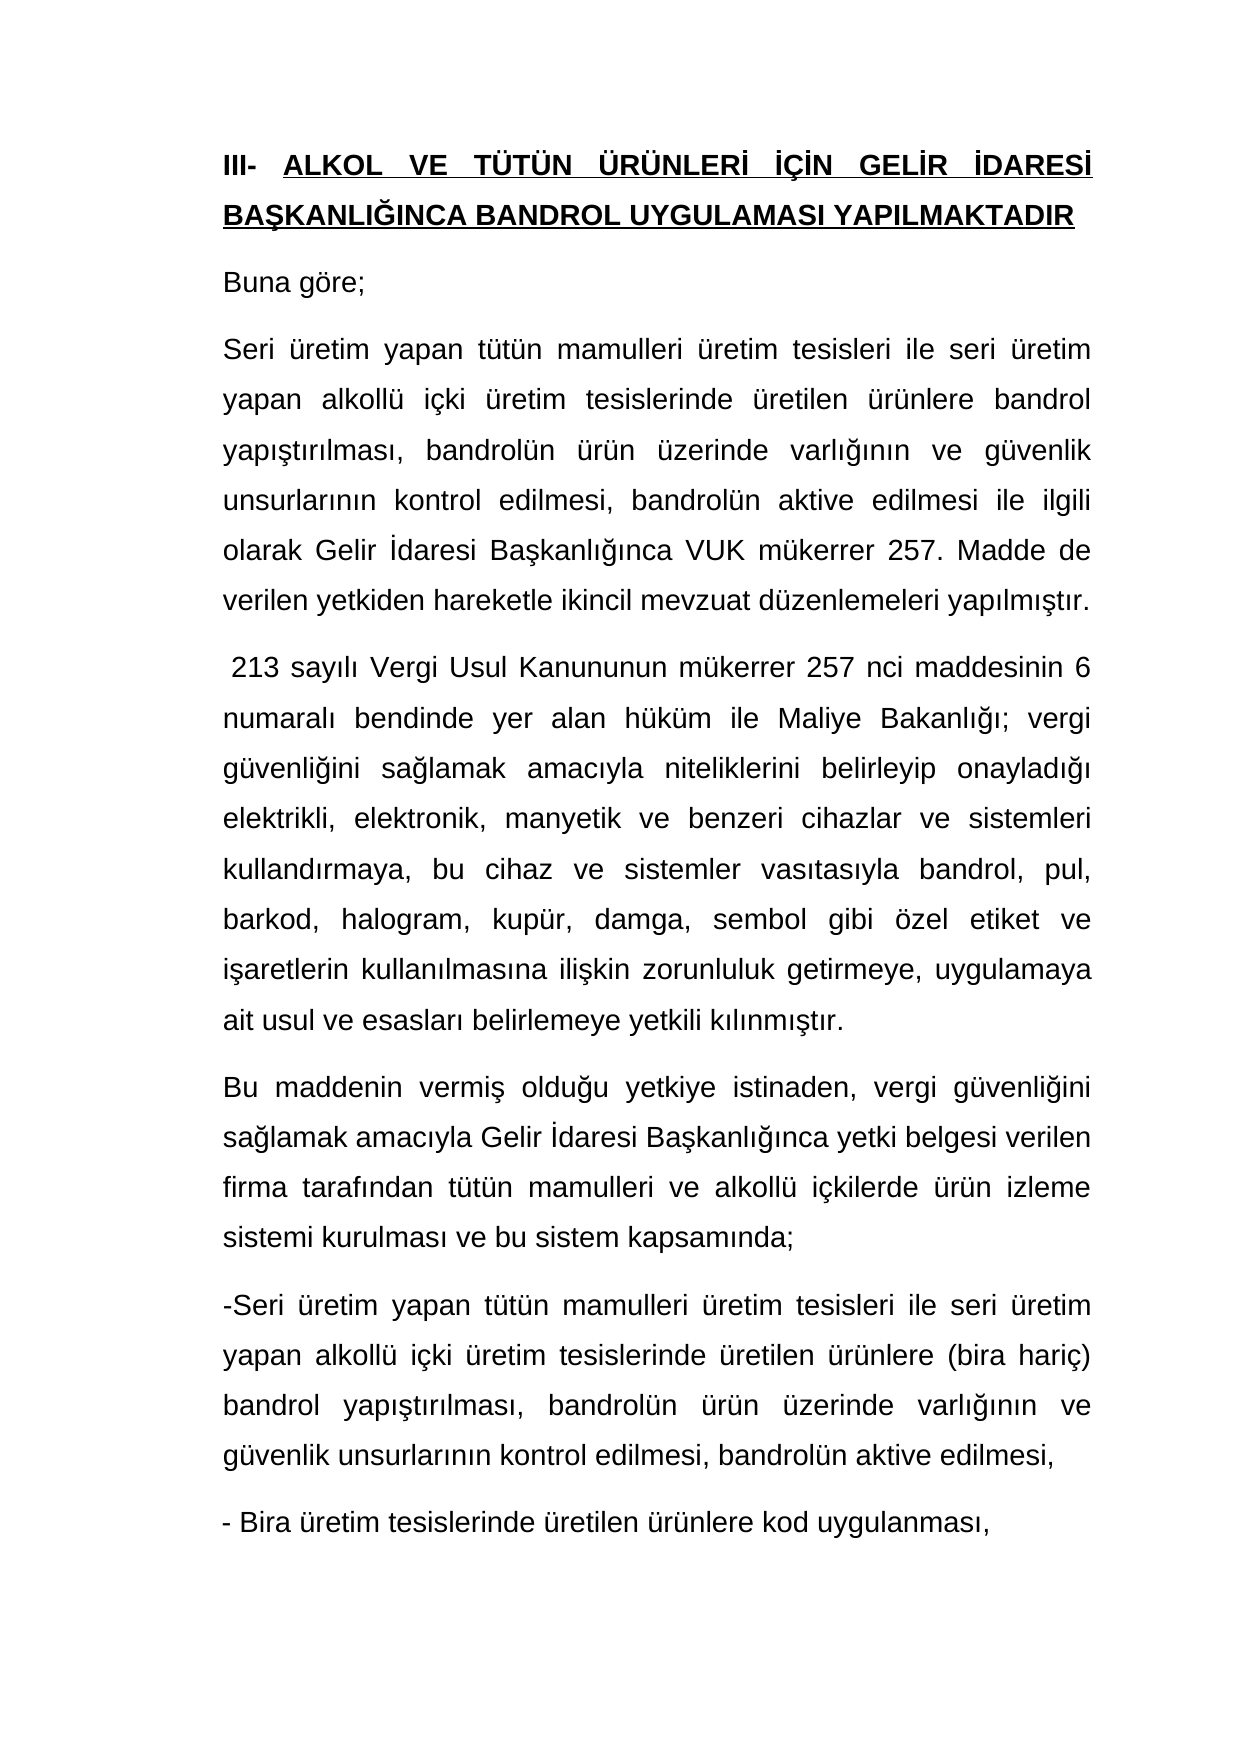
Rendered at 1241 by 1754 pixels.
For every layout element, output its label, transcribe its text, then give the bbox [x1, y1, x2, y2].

text Buna göre; [223, 265, 1093, 298]
text Seri üretim yapan tütün mamulleri üretim tesisleri ile seri üretim yapan alkollü içki üretim tesislerinde üretilen ürünlere bandrol yapıştırılması, bandrolün ürün üzerinde varlığının ve güvenlik unsurlarının kontrol edilmesi, bandrolün aktive edilmesi ile ilgili olarak Gelir İdaresi Başkanlığınca VUK mükerrer 257. Madde de verilen yetkiden hareketle ikincil mevzuat düzenlemeleri yapılmıştır. [223, 332, 1093, 617]
text III- ALKOL VE TÜTÜN ÜRÜNLERİ İÇİN GELİR İDARESİ BAŞKANLIĞINCA BANDROL UYGULAMASI YAPILMAKTADIR [223, 148, 1093, 231]
text Bu maddenin vermiş olduğu yetkiye istinaden, vergi güvenliğini sağlamak amacıyla Gelir İdaresi Başkanlığınca yetki belgesi verilen firma tarafından tütün mamulleri ve alkollü içkilerde ürün izleme sistemi kurulması ve bu sistem kapsamında; [223, 1069, 1093, 1254]
text 213 sayılı Vergi Usul Kanununun mükerrer 257 nci maddesinin 6 numaralı bendinde yer alan hüküm ile Maliye Bakanlığı; vergi güvenliğini sağlamak amacıyla niteliklerini belirleyip onayladığı elektrikli, elektronik, manyetik ve benzeri cihazlar ve sistemleri kullandırmaya, bu cihaz ve sistemler vasıtasıyla bandrol, pul, barkod, halogram, kupür, damga, sembol gibi özel etiket ve işaretlerin kullanılmasına ilişkin zorunluluk getirmeye, uygulamaya ait usul ve esasları belirlemeye yetkili kılınmıştır. [223, 650, 1093, 1036]
text -Seri üretim yapan tütün mamulleri üretim tesisleri ile seri üretim yapan alkollü içki üretim tesislerinde üretilen ürünlere (bira hariç) bandrol yapıştırılması, bandrolün ürün üzerinde varlığının ve güvenlik unsurlarının kontrol edilmesi, bandrolün aktive edilmesi, [223, 1287, 1093, 1472]
text - Bira üretim tesislerinde üretilen ürünlere kod uygulanması, [148, 1505, 1093, 1539]
